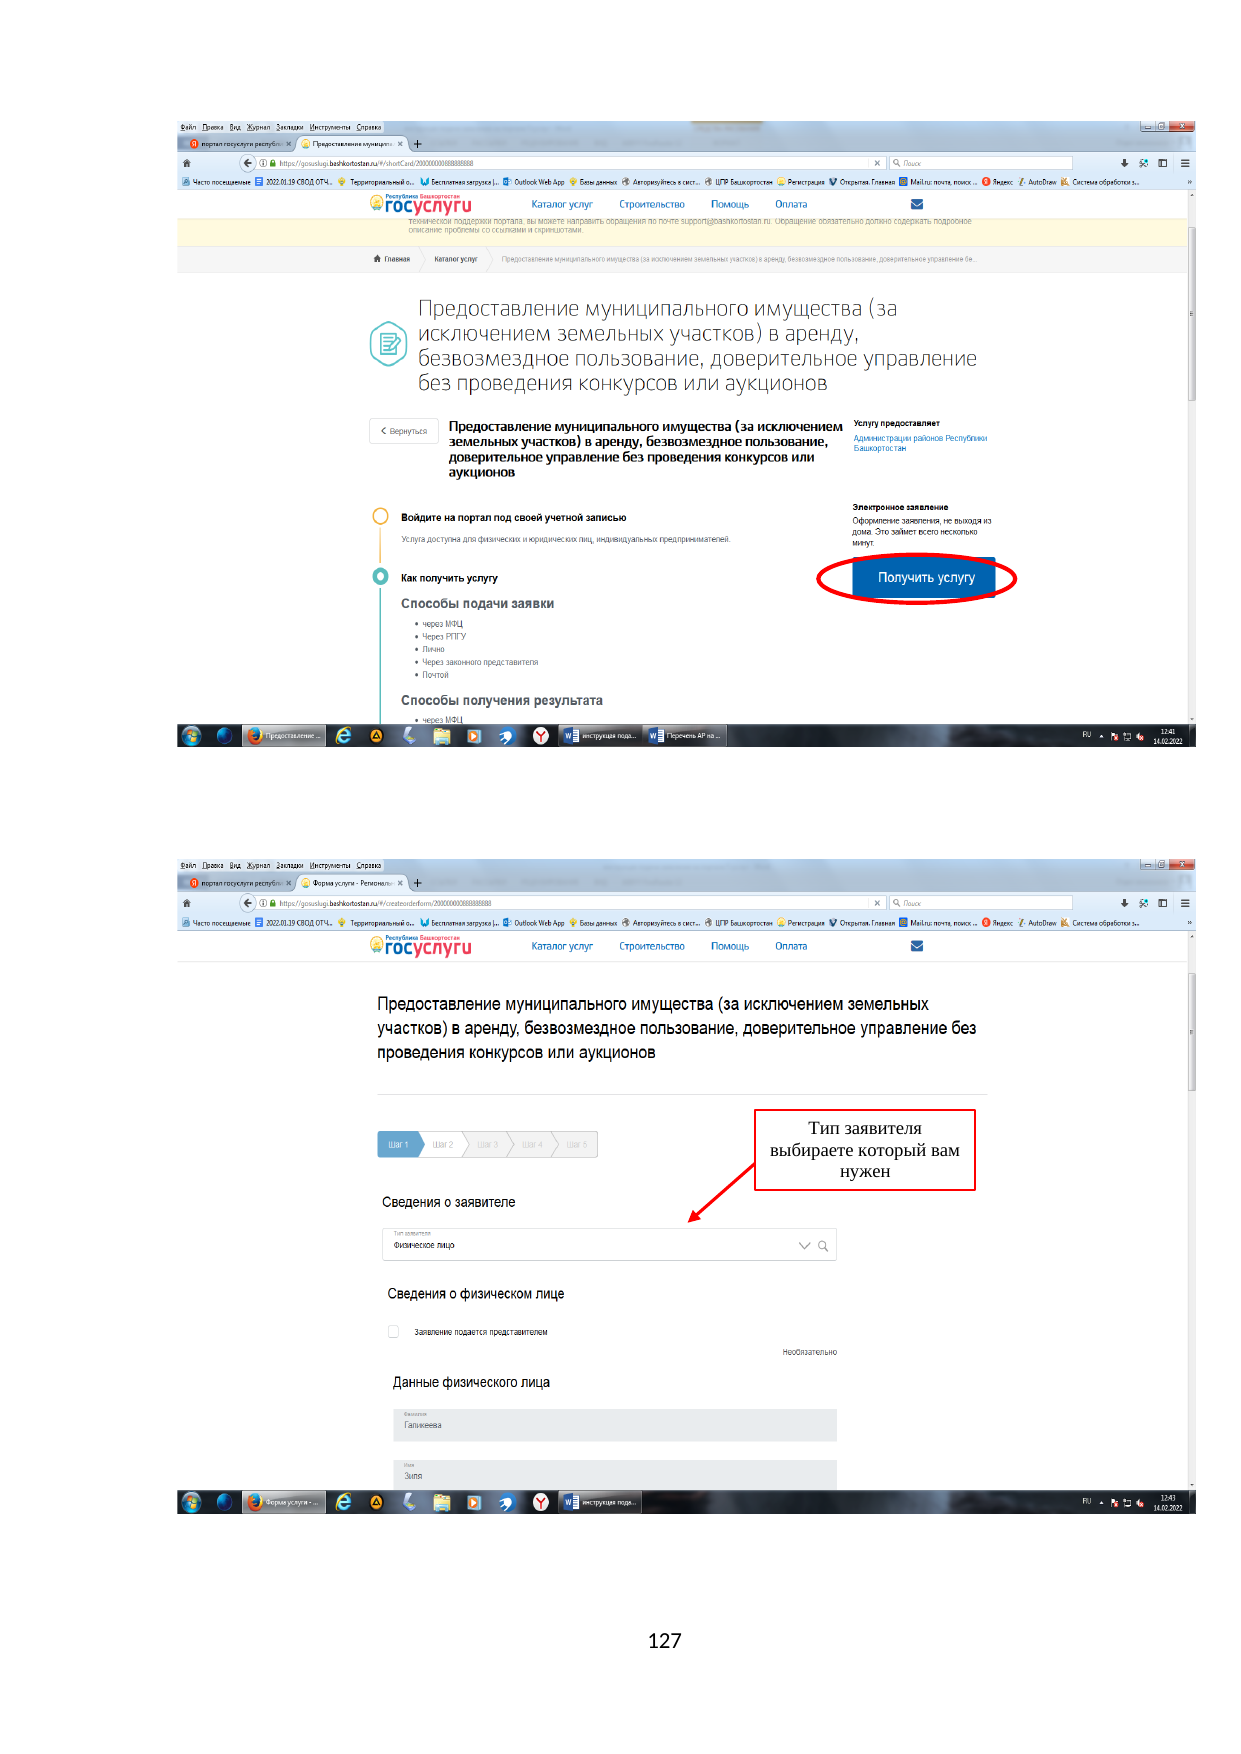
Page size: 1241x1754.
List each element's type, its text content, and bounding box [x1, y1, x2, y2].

picture [177, 859, 1196, 1514]
picture [177, 121, 1196, 747]
text 127 [177, 1626, 1152, 1654]
